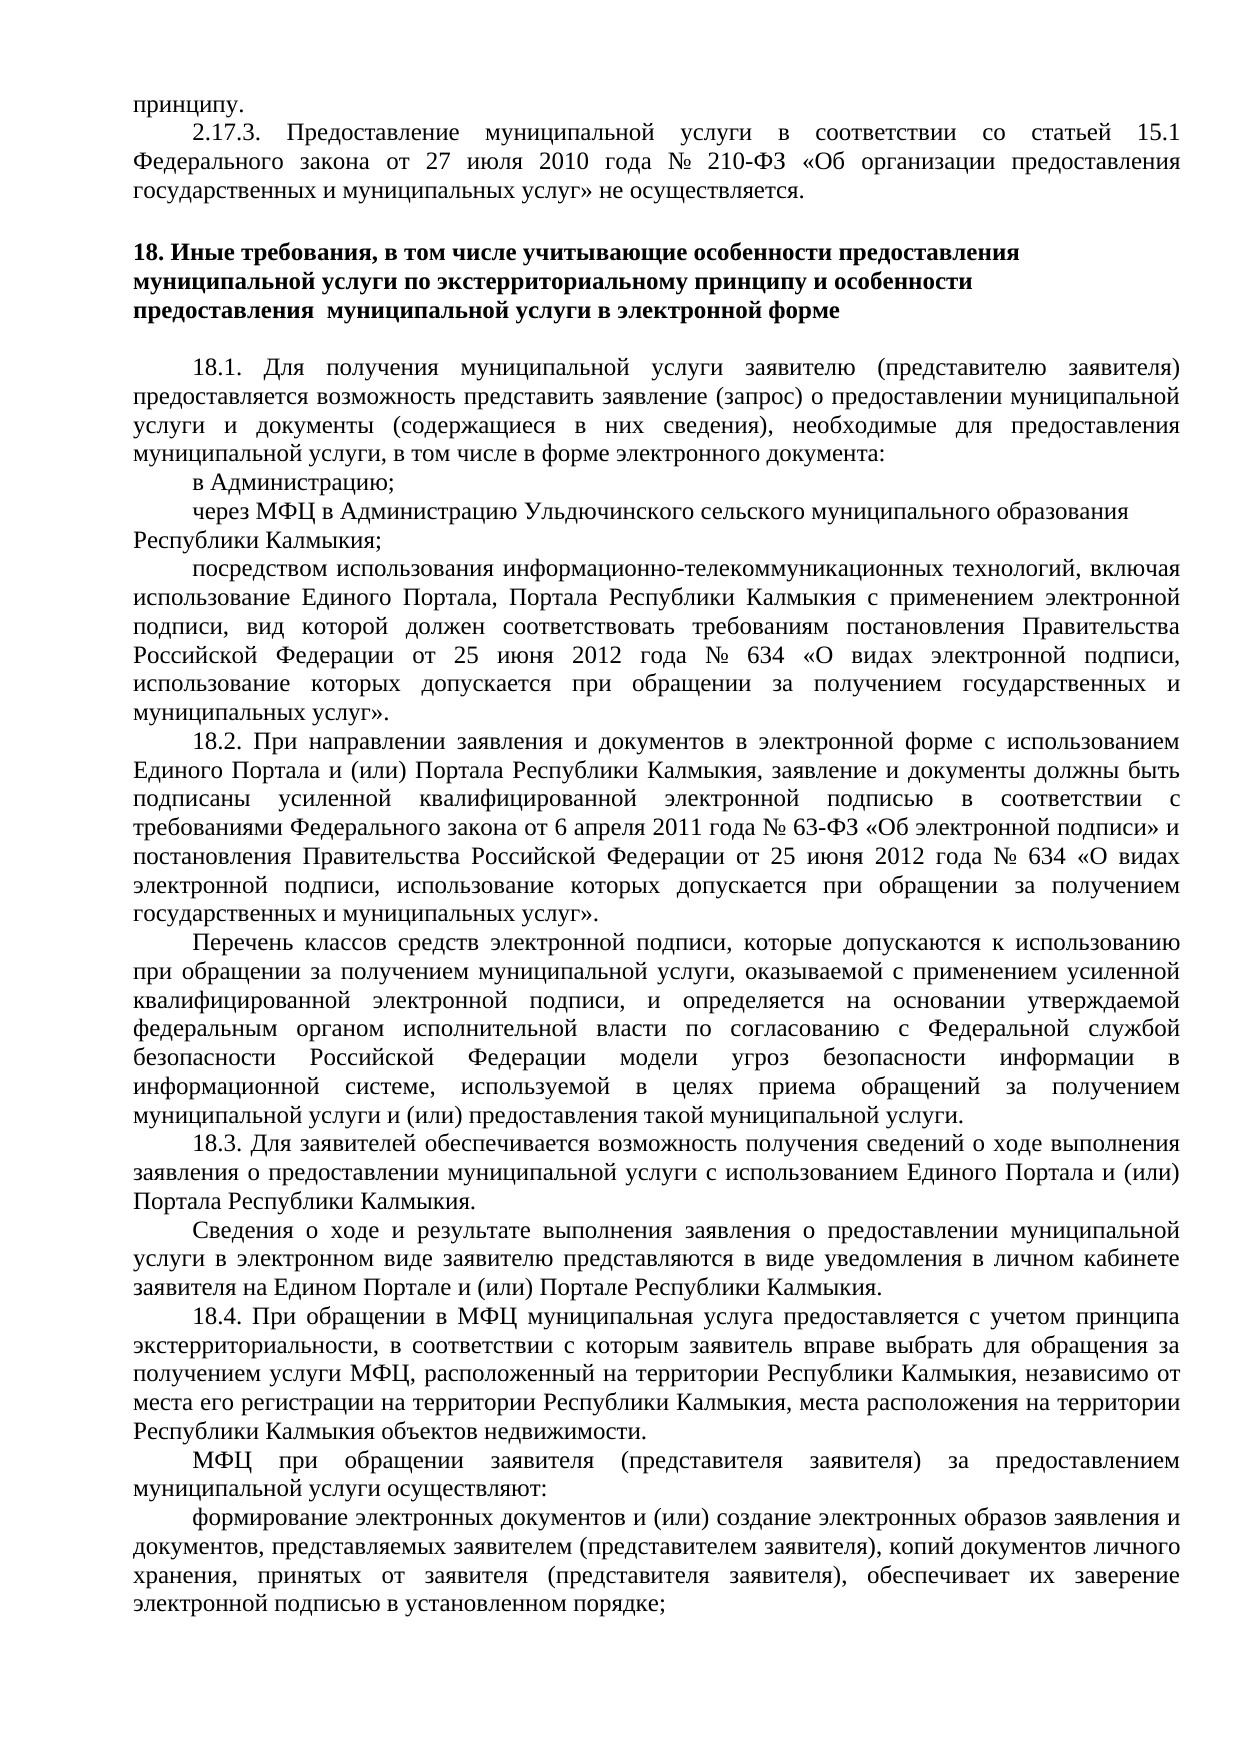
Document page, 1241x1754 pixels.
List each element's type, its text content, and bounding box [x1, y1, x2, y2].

text 18. Иные требования, в том числе учитывающие особенности предоставления муниципальной услуги по экстерриториальному принципу и особенности [133, 237, 1181, 295]
text предоставления муниципальной услуги в электронной форме [133, 295, 1181, 323]
text МФЦ при обращении заявителя (представителя заявителя) за предоставлением муниципальной услуги осуществляют: [133, 1445, 1181, 1502]
text Перечень классов средств электронной подписи, которые допускаются к использованию при обращении за получением муниципальной услуги, оказываемой с применением усиленной квалифицированной электронной подписи, и определяется на основании утверждаемой федеральным органом исполнительной власти по согласованию с Федеральной службой безопасности Российской Федерации модели угроз безопасности информации в информационной системе, используемой в целях приема обращений за получением муниципальной услуги и (или) предоставления такой муниципальной услуги. [133, 927, 1181, 1128]
text 18.4. При обращении в МФЦ муниципальная услуга предоставляется с учетом принципа экстерриториальности, в соответствии с которым заявитель вправе выбрать для обращения за получением услуги МФЦ, расположенный на территории Республики Калмыкия, независимо от места его регистрации на территории Республики Калмыкия, места расположения на территории Республики Калмыкия объектов недвижимости. [133, 1301, 1181, 1445]
text через МФЦ в Администрацию Ульдючинского сельского муниципального образования Республики Калмыкия; [133, 496, 1181, 553]
text 18.3. Для заявителей обеспечивается возможность получения сведений о ходе выполнения заявления о предоставлении муниципальной услуги с использованием Единого Портала и (или) Портала Республики Калмыкия. [133, 1128, 1181, 1215]
text формирование электронных документов и (или) создание электронных образов заявления и документов, представляемых заявителем (представителем заявителя), копий документов личного хранения, принятых от заявителя (представителя заявителя), обеспечивает их заверение электронной подписью в установленном порядке; [133, 1502, 1181, 1617]
text Сведения о ходе и результате выполнения заявления о предоставлении муниципальной услуги в электронном виде заявителю представляются в виде уведомления в личном кабинете заявителя на Едином Портале и (или) Портале Республики Калмыкия. [133, 1215, 1181, 1301]
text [133, 89, 1181, 117]
text 18.1. Для получения муниципальной услуги заявителю (представителю заявителя) предоставляется возможность представить заявление (запрос) о предоставлении муниципальной услуги и документы (содержащиеся в них сведения), необходимые для предоставления муниципальной услуги, в том числе в форме электронного документа: [133, 352, 1181, 467]
text 18.2. При направлении заявления и документов в электронной форме с использованием Единого Портала и (или) Портала Республики Калмыкия, заявление и документы должны быть подписаны усиленной квалифицированной электронной подписью в соответствии с требованиями Федерального закона от 6 апреля 2011 года № 63-ФЗ «Об электронной подписи» и постановления Правительства Российской Федерации от 25 июня 2012 года № 634 «О видах электронной подписи, использование которых допускается при обращении за получением государственных и муниципальных услуг». [133, 726, 1181, 927]
text 2.17.3. Предоставление муниципальной услуги в соответствии со статьей 15.1 Федерального закона от 27 июля 2010 года № 210-ФЗ «Об организации предоставления государственных и муниципальных услуг» не осуществляется. [133, 117, 1181, 204]
text посредством использования информационно-телекоммуникационных технологий, включая использование Единого Портала, Портала Республики Калмыкия с применением электронной подписи, вид которой должен соответствовать требованиям постановления Правительства Российской Федерации от 25 июня 2012 года № 634 «О видах электронной подписи, использование которых допускается при обращении за получением государственных и муниципальных услуг». [133, 553, 1181, 726]
text в Администрацию; [133, 467, 1181, 496]
